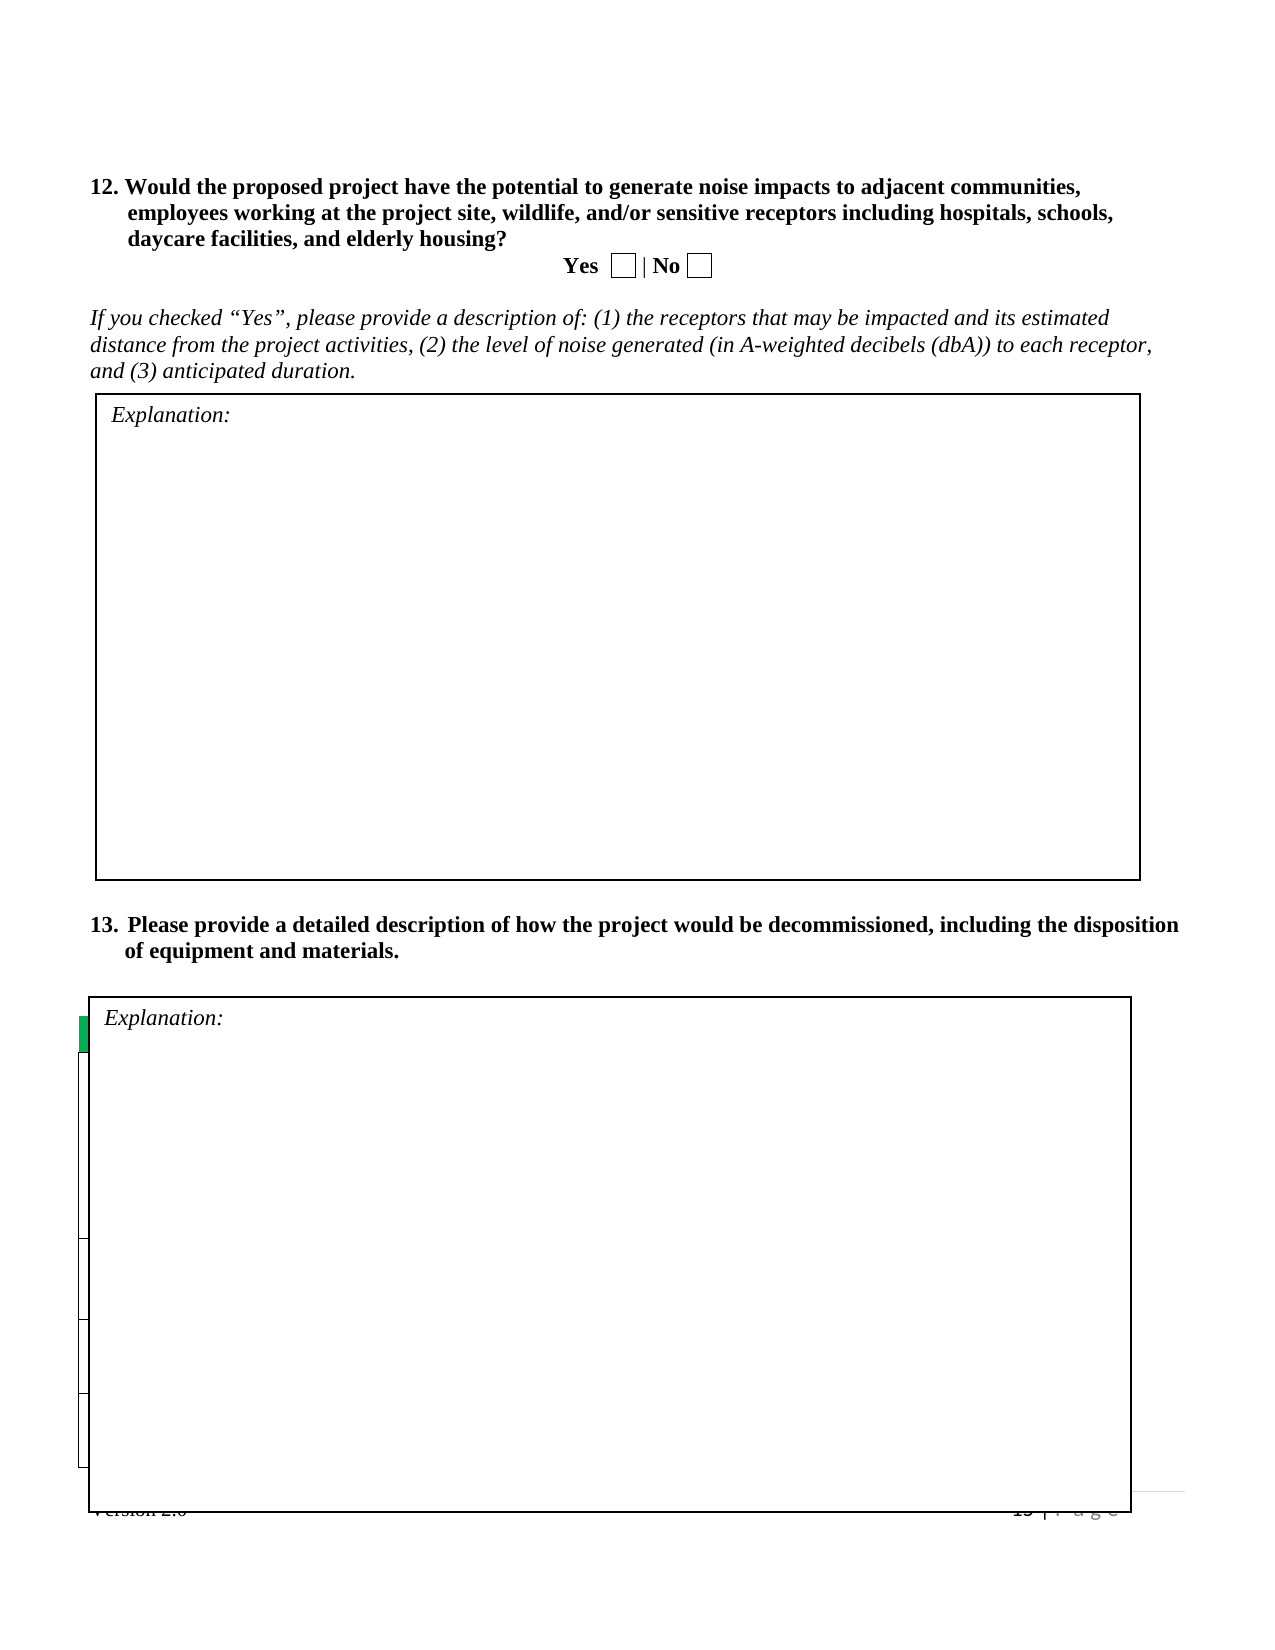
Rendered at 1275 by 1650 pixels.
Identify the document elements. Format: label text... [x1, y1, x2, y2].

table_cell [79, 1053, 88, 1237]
text of equipment and materials. [90, 937, 1185, 963]
text Yes | No [90, 252, 1185, 278]
text If you checked “Yes”, please provide a description of: (1) the receptors that may be impacted and its estimated distance from the project activities, (2) the level of noise generated (in A-weighted decibels (dbA)) to each receptor, and (3) anticipated duration. [90, 304, 1185, 383]
text 13. Please provide a detailed description of how the project would be decommissioned, including the disposition [90, 911, 1185, 937]
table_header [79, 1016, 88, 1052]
text 12. Would the proposed project have the potential to generate noise impacts to adjacent communities, employees working at the project site, wildlife, and/or sensitive receptors including hospitals, schools, daycare facilities, and elderly housing? [90, 173, 1185, 252]
